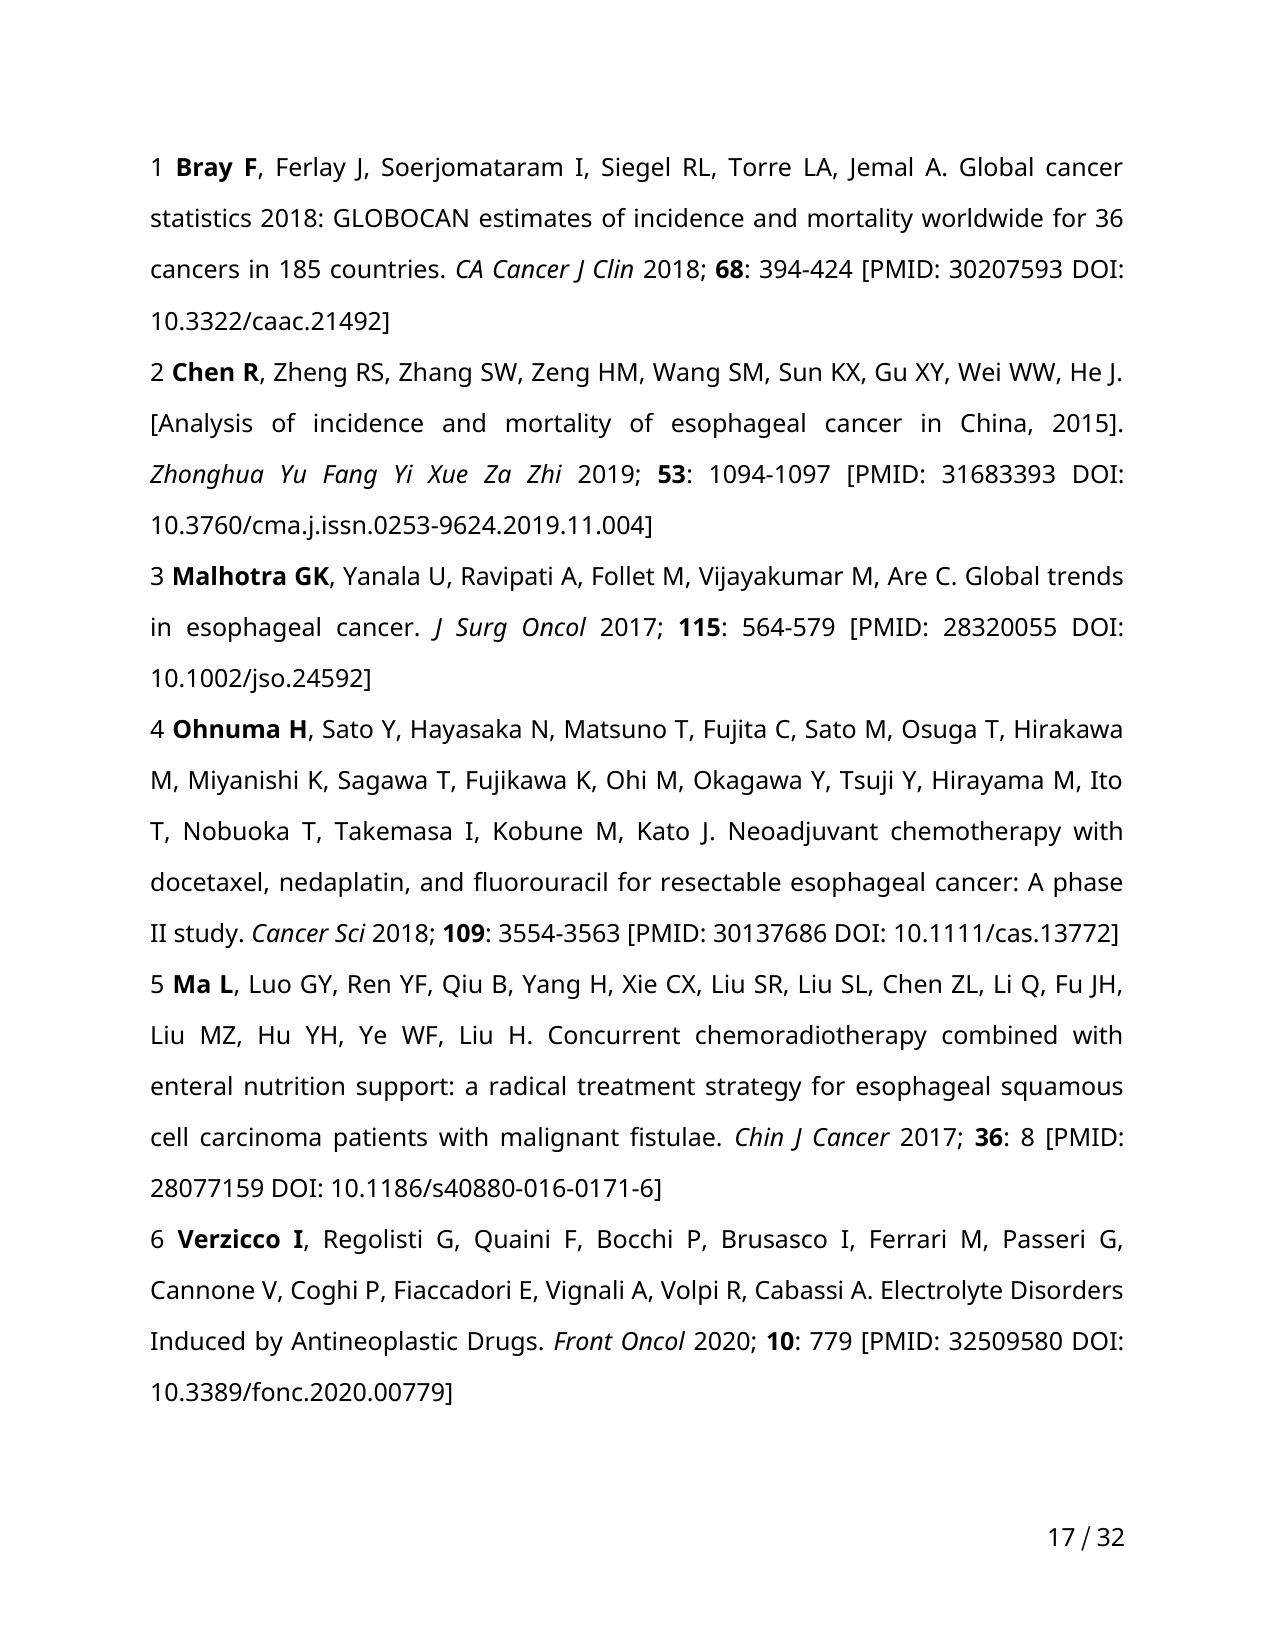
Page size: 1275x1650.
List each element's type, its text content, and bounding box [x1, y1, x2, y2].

text 3 Malhotra GK, Yanala U, Ravipati A, Follet M, Vijayakumar M, Are C. Global trends in esophageal cancer. J Surg Oncol 2017; 115: 564-579 [PMID: 28320055 DOI: 10.1002/jso.24592] [150, 558, 1125, 694]
text 6 Verzicco I, Regolisti G, Quaini F, Bocchi P, Brusasco I, Ferrari M, Passeri G, Cannone V, Coghi P, Fiaccadori E, Vignali A, Volpi R, Cabassi A. Electrolyte Disorders Induced by Antineoplastic Drugs. Front Oncol 2020; 10: 779 [PMID: 32509580 DOI: 10.3389/fonc.2020.00779] [150, 1222, 1125, 1409]
text 2 Chen R, Zheng RS, Zhang SW, Zeng HM, Wang SM, Sun KX, Gu XY, Wei WW, He J. [Analysis of incidence and mortality of esophageal cancer in China, 2015]. Zhonghua Yu Fang Yi Xue Za Zhi 2019; 53: 1094-1097 [PMID: 31683393 DOI: 10.3760/cma.j.issn.0253-9624.2019.11.004] [150, 354, 1125, 541]
text 4 Ohnuma H, Sato Y, Hayasaka N, Matsuno T, Fujita C, Sato M, Osuga T, Hirakawa M, Miyanishi K, Sagawa T, Fujikawa K, Ohi M, Okagawa Y, Tsuji Y, Hirayama M, Ito T, Nobuoka T, Takemasa I, Kobune M, Kato J. Neoadjuvant chemotherapy with docetaxel, nedaplatin, and fluorouracil for resectable esophageal cancer: A phase II study. Cancer Sci 2018; 109: 3554-3563 [PMID: 30137686 DOI: 10.1111/cas.13772] [150, 711, 1125, 950]
text 5 Ma L, Luo GY, Ren YF, Qiu B, Yang H, Xie CX, Liu SR, Liu SL, Chen ZL, Li Q, Fu JH, Liu MZ, Hu YH, Ye WF, Liu H. Concurrent chemoradiotherapy combined with enteral nutrition support: a radical treatment strategy for esophageal squamous cell carcinoma patients with malignant fistulae. Chin J Cancer 2017; 36: 8 [PMID: 28077159 DOI: 10.1186/s40880-016-0171-6] [150, 967, 1125, 1205]
text 1 Bray F, Ferlay J, Soerjomataram I, Siegel RL, Torre LA, Jemal A. Global cancer statistics 2018: GLOBOCAN estimates of incidence and mortality worldwide for 36 cancers in 185 countries. CA Cancer J Clin 2018; 68: 394-424 [PMID: 30207593 DOI: 10.3322/caac.21492] [150, 150, 1125, 337]
